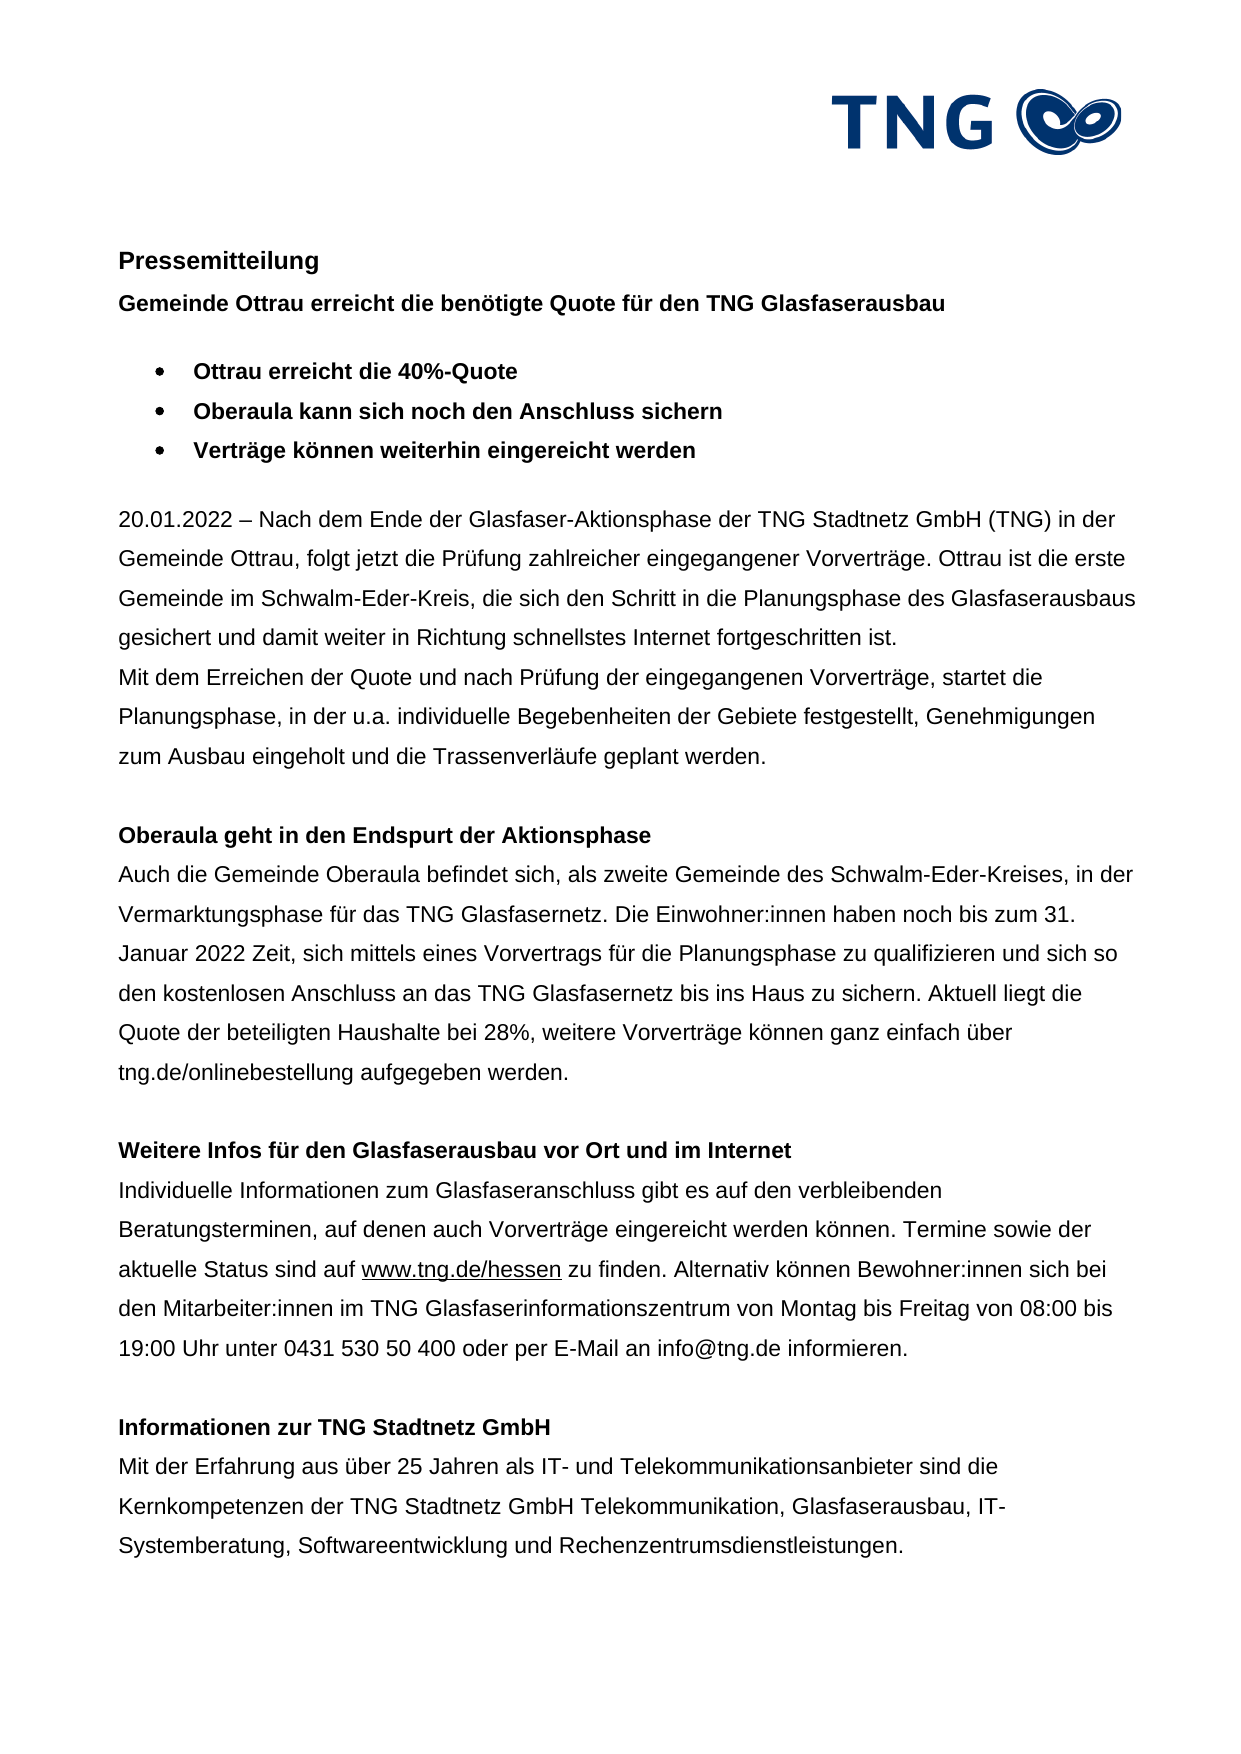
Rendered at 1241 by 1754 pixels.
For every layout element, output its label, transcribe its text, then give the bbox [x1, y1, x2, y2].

text Auch die Gemeinde Oberaula befindet sich, als zweite Gemeinde des Schwalm-Eder-Kreises, in der Vermarktungsphase für das TNG Glasfasernetz. Die Einwohner:innen haben noch bis zum 31. Januar 2022 Zeit, sich mittels eines Vorvertrags für die Planungsphase zu qualifizieren und sich so den kostenlosen Anschluss an das TNG Glasfasernetz bis ins Haus zu sichern. Aktuell liegt die Quote der beteiligten Haushalte bei 28%, weitere Vorverträge können ganz einfach über tng.de/onlinebestellung aufgegeben werden. [118, 861, 1137, 1085]
picture [831, 89, 1122, 155]
text Informationen zur TNG Stadtnetz GmbH Mit der Erfahrung aus über 25 Jahren als IT- und Telekommunikationsanbieter sind die Kernkompetenzen der TNG Stadtnetz GmbH Telekommunikation, Glasfaserausbau, IT-Systemberatung, Softwareentwicklung und Rechenzentrumsdienstleistungen. [118, 1414, 1137, 1558]
list Verträge können weiterhin eingereicht werden [156, 437, 1137, 463]
list Ottrau erreicht die 40%-Quote [156, 358, 1137, 384]
text Pressemitteilung [118, 246, 1122, 275]
text Mit dem Erreichen der Quote und nach Prüfung der eingegangenen Vorverträge, startet die Planungsphase, in der u.a. individuelle Begebenheiten der Gebiete festgestellt, Genehmigungen zum Ausbau eingeholt und die Trassenverläufe geplant werden. [118, 664, 1137, 769]
text Weitere Infos für den Glasfaserausbau vor Ort und im Internet Individuelle Informationen zum Glasfaseranschluss gibt es auf den verbleibenden Beratungsterminen, auf denen auch Vorverträge eingereicht werden können. Termine sowie der aktuelle Status sind auf www.tng.de/hessen zu finden. Alternativ können Bewohner:innen sich bei den Mitarbeiter:innen im TNG Glasfaserinformationszentrum von Montag bis Freitag von 08:00 bis 19:00 Uhr unter 0431 530 50 400 oder per E-Mail an info@tng.de informieren. [118, 1137, 1137, 1361]
text Gemeinde Ottrau erreicht die benötigte Quote für den TNG Glasfaserausbau [118, 289, 1137, 316]
text 20.01.2022 – Nach dem Ende der Glasfaser-Aktionsphase der TNG Stadtnetz GmbH (TNG) in der Gemeinde Ottrau, folgt jetzt die Prüfung zahlreicher eingegangener Vorverträge. Ottrau ist die erste Gemeinde im Schwalm-Eder-Kreis, die sich den Schritt in die Planungsphase des Glasfaserausbaus gesichert und damit weiter in Richtung schnellstes Internet fortgeschritten ist. [118, 506, 1137, 651]
list Oberaula kann sich noch den Anschluss sichern [156, 398, 1137, 424]
text Oberaula geht in den Endspurt der Aktionsphase [118, 822, 1137, 848]
